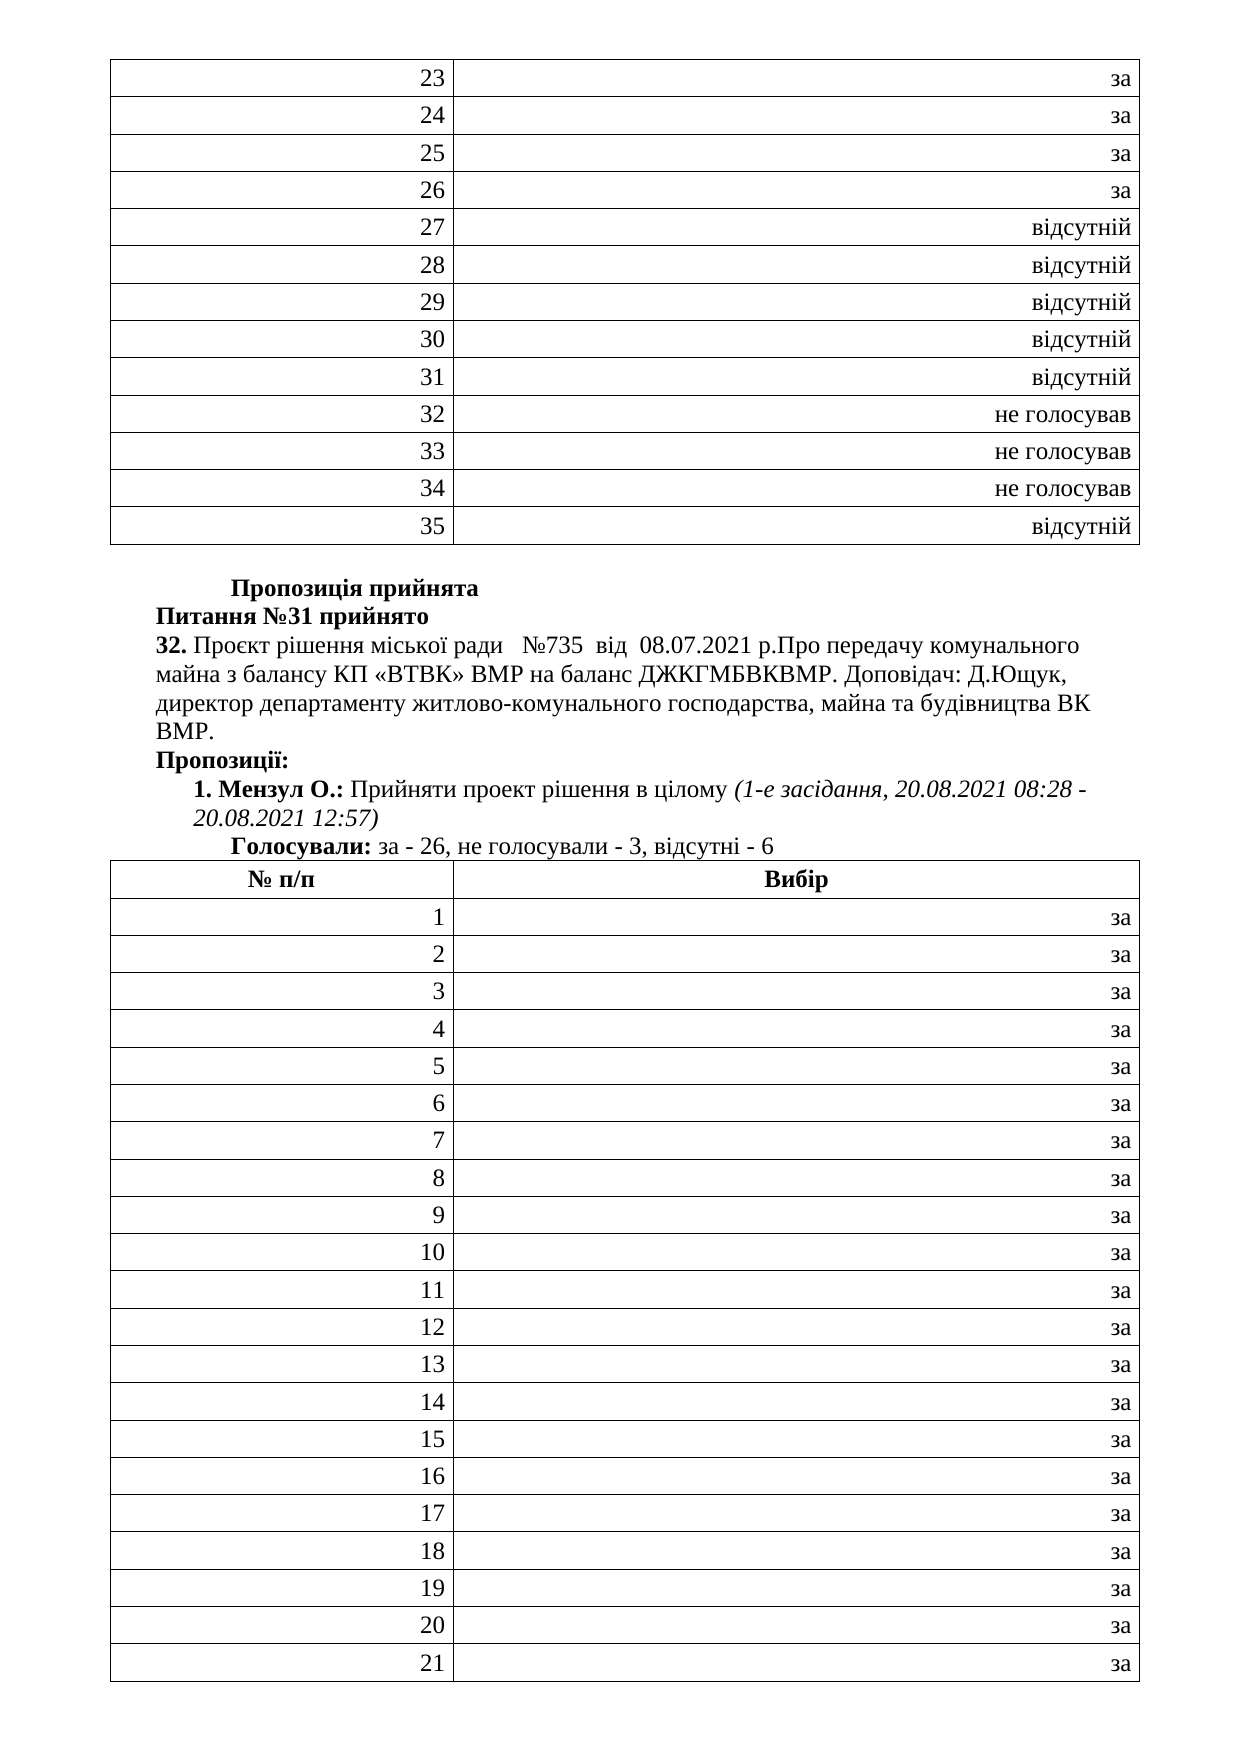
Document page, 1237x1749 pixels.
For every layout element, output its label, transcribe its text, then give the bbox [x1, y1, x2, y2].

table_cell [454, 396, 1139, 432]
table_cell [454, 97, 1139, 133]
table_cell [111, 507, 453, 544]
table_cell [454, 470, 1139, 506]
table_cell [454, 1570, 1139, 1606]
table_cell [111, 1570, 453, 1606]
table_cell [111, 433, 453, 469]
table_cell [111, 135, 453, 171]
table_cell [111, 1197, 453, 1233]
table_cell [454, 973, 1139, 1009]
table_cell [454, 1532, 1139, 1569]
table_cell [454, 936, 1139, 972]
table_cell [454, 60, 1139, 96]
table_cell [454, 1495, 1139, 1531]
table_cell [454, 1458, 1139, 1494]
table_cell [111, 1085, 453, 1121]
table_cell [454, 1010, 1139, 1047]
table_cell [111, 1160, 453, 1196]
text 32. Проєкт рішення міської ради №735 від 08.07.2021 р.Про передачу комунального майна з балансу КП «ВТВК» ВМР на баланс ДЖКГМБВКВМР. Доповідач: Д.Ющук, директор департаменту житлово-комунального господарства, майна та будівництва ВК ВМР. [156, 630, 1148, 745]
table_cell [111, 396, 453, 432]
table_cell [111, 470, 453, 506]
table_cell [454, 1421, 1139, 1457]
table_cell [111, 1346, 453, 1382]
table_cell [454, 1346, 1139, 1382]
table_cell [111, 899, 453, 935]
text Питання №31 прийнято [156, 601, 1148, 630]
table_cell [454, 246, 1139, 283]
text Голосували: за - 26, не голосували - 3, відсутні - 6 [231, 831, 1148, 860]
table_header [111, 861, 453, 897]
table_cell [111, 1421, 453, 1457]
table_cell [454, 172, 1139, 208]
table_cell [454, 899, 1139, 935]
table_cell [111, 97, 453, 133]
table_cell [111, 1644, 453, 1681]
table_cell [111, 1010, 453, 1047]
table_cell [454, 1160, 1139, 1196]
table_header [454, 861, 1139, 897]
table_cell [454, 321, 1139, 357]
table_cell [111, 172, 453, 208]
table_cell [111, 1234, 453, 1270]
text Пропозиції: [156, 745, 1148, 774]
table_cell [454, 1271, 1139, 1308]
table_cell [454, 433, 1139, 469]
text Пропозиція прийнята [231, 544, 1148, 601]
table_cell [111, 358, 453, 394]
text 1. Мензул О.: Прийняти проект рішення в цілому (1-е засідання, 20.08.2021 08:28 - 20.08.2021 12:57) [193, 774, 1148, 831]
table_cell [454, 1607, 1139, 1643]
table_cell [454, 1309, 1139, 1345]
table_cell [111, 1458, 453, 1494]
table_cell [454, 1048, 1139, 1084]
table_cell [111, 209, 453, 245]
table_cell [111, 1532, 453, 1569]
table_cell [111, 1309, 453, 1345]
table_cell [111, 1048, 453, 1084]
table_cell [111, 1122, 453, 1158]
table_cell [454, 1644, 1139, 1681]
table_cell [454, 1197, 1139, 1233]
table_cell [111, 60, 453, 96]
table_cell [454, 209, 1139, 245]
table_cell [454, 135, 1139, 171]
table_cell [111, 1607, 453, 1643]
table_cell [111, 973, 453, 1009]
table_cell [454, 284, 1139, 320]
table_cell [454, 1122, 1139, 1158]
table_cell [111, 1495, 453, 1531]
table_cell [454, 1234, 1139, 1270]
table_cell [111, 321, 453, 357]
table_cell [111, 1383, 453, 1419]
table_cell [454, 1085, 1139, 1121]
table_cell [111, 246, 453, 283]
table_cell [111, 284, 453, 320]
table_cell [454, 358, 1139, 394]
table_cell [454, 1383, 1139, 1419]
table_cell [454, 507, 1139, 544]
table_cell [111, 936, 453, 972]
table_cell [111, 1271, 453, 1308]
